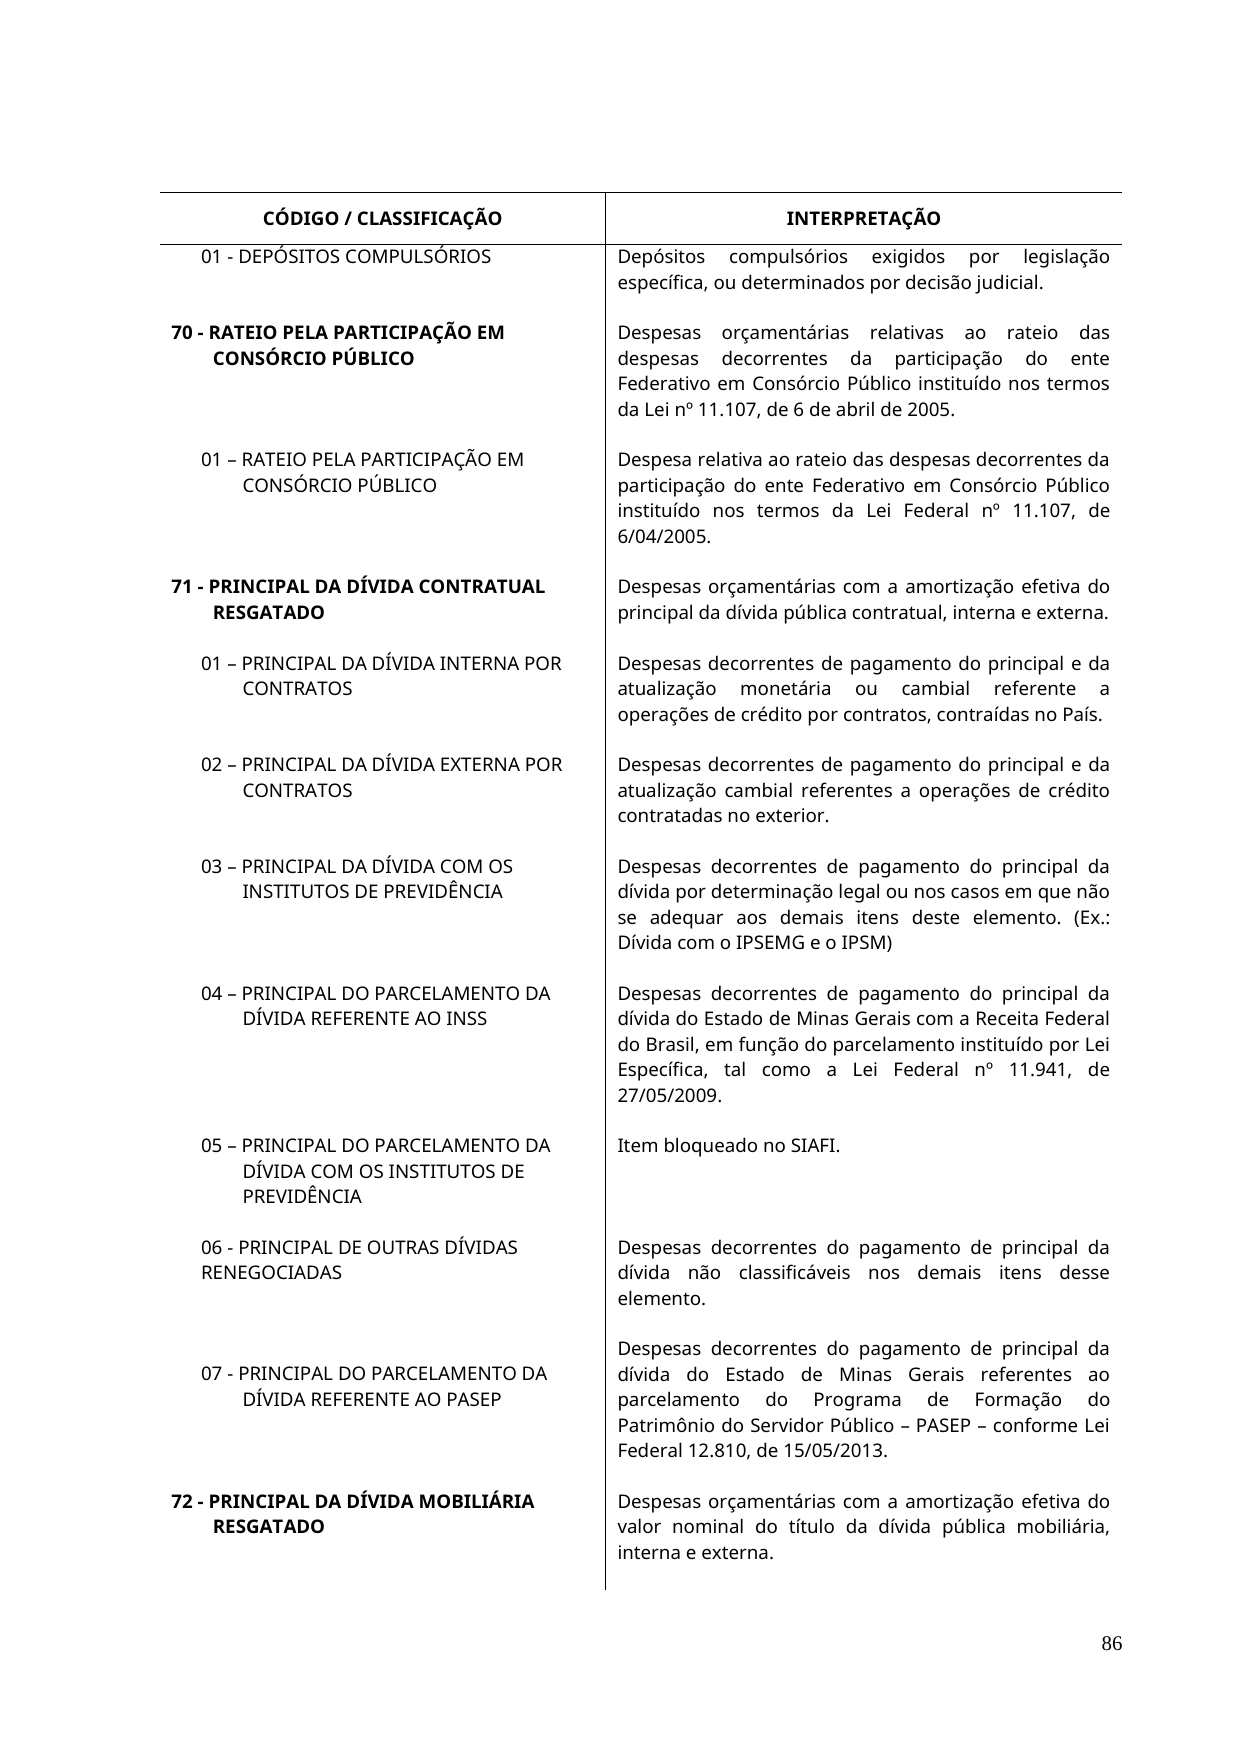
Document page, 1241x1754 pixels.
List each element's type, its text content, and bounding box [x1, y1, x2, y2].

table_cell Despesas decorrentes do pagamento de principal da dívida não classificáveis nos demais itens desse elemento. Despesas decorrentes do pagamento de principal da dívida do Estado de Minas Gerais referentes ao parcelamento do Programa de Formação do Patrimônio do Servidor Público – PASEP – conforme Lei Federal 12.810, de 15/05/2013. [606, 1234, 1122, 1488]
table_cell 01 - DEPÓSITOS COMPULSÓRIOS [160, 245, 605, 319]
table_cell 02 – PRINCIPAL DA DÍVIDA EXTERNA POR CONTRATOS [160, 751, 605, 853]
table_cell 01 – PRINCIPAL DA DÍVIDA INTERNA POR CONTRATOS [160, 650, 605, 751]
table_header CÓDIGO / CLASSIFICAÇÃO [160, 193, 605, 243]
table_cell 70 - Rateio pela Participação em Consórcio Público [160, 320, 605, 447]
table_cell Despesa relativa ao rateio das despesas decorrentes da participação do ente Federativo em Consórcio Público instituído nos termos da Lei Federal nº 11.107, de 6/04/2005. [606, 447, 1122, 574]
table_cell Despesas decorrentes de pagamento do principal da dívida do Estado de Minas Gerais com a Receita Federal do Brasil, em função do parcelamento instituído por Lei Específica, tal como a Lei Federal nº 11.941, de 27/05/2009. [606, 980, 1122, 1133]
table_cell 03 – principal DA DÍVIDA COM OS INSTITUTOS DE PREVIDÊNCIA [160, 853, 605, 980]
table_cell 06 - PRINCIPAL DE OUTRAS DÍVIDAS RENEGOCIADAS 07 - Principal do parcelamento da dívida referente ao PASEP [160, 1234, 605, 1488]
table_cell Despesas decorrentes de pagamento do principal da dívida por determinação legal ou nos casos em que não se adequar aos demais itens deste elemento. (Ex.: Dívida com o IPSEMG e o IPSM) [606, 853, 1122, 980]
table_cell 72 - PRINCIPAL DA DÍVIDA MOBILIÁRIA RESGATADO [160, 1488, 605, 1590]
table_cell Despesas decorrentes de pagamento do principal e da atualização monetária ou cambial referente a operações de crédito por contratos, contraídas no País. [606, 650, 1122, 751]
table_cell Depósitos compulsórios exigidos por legislação específica, ou determinados por decisão judicial. [606, 245, 1122, 319]
table_cell Despesas orçamentárias com a amortização efetiva do principal da dívida pública contratual, interna e externa. [606, 574, 1122, 650]
table_cell Item bloqueado no SIAFI. [606, 1133, 1122, 1234]
table_cell 71 - PRINCIPAL DA DÍVIDA CONTRATUAL RESGATADO [160, 574, 605, 650]
table_cell Despesas orçamentárias relativas ao rateio das despesas decorrentes da participação do ente Federativo em Consórcio Público instituído nos termos da Lei nº 11.107, de 6 de abril de 2005. [606, 320, 1122, 447]
table_cell Despesas orçamentárias com a amortização efetiva do valor nominal do título da dívida pública mobiliária, interna e externa. [606, 1488, 1122, 1590]
table_cell 01 – Rateio pela Participação em Consórcio Público [160, 447, 605, 574]
table_cell Despesas decorrentes de pagamento do principal e da atualização cambial referentes a operações de crédito contratadas no exterior. [606, 751, 1122, 853]
table_cell 05 – PRINCIPAL DO PARCELAMENTO DA DÍVIDA COM OS INSTITUTOS DE PREVIDÊNCIA [160, 1133, 605, 1234]
table_header INTERPRETAÇÃO [606, 193, 1122, 243]
table_cell 04 – PRINCIPAL DO PARCELAMENTO DA DÍVIDA referente aO INSS [160, 980, 605, 1133]
